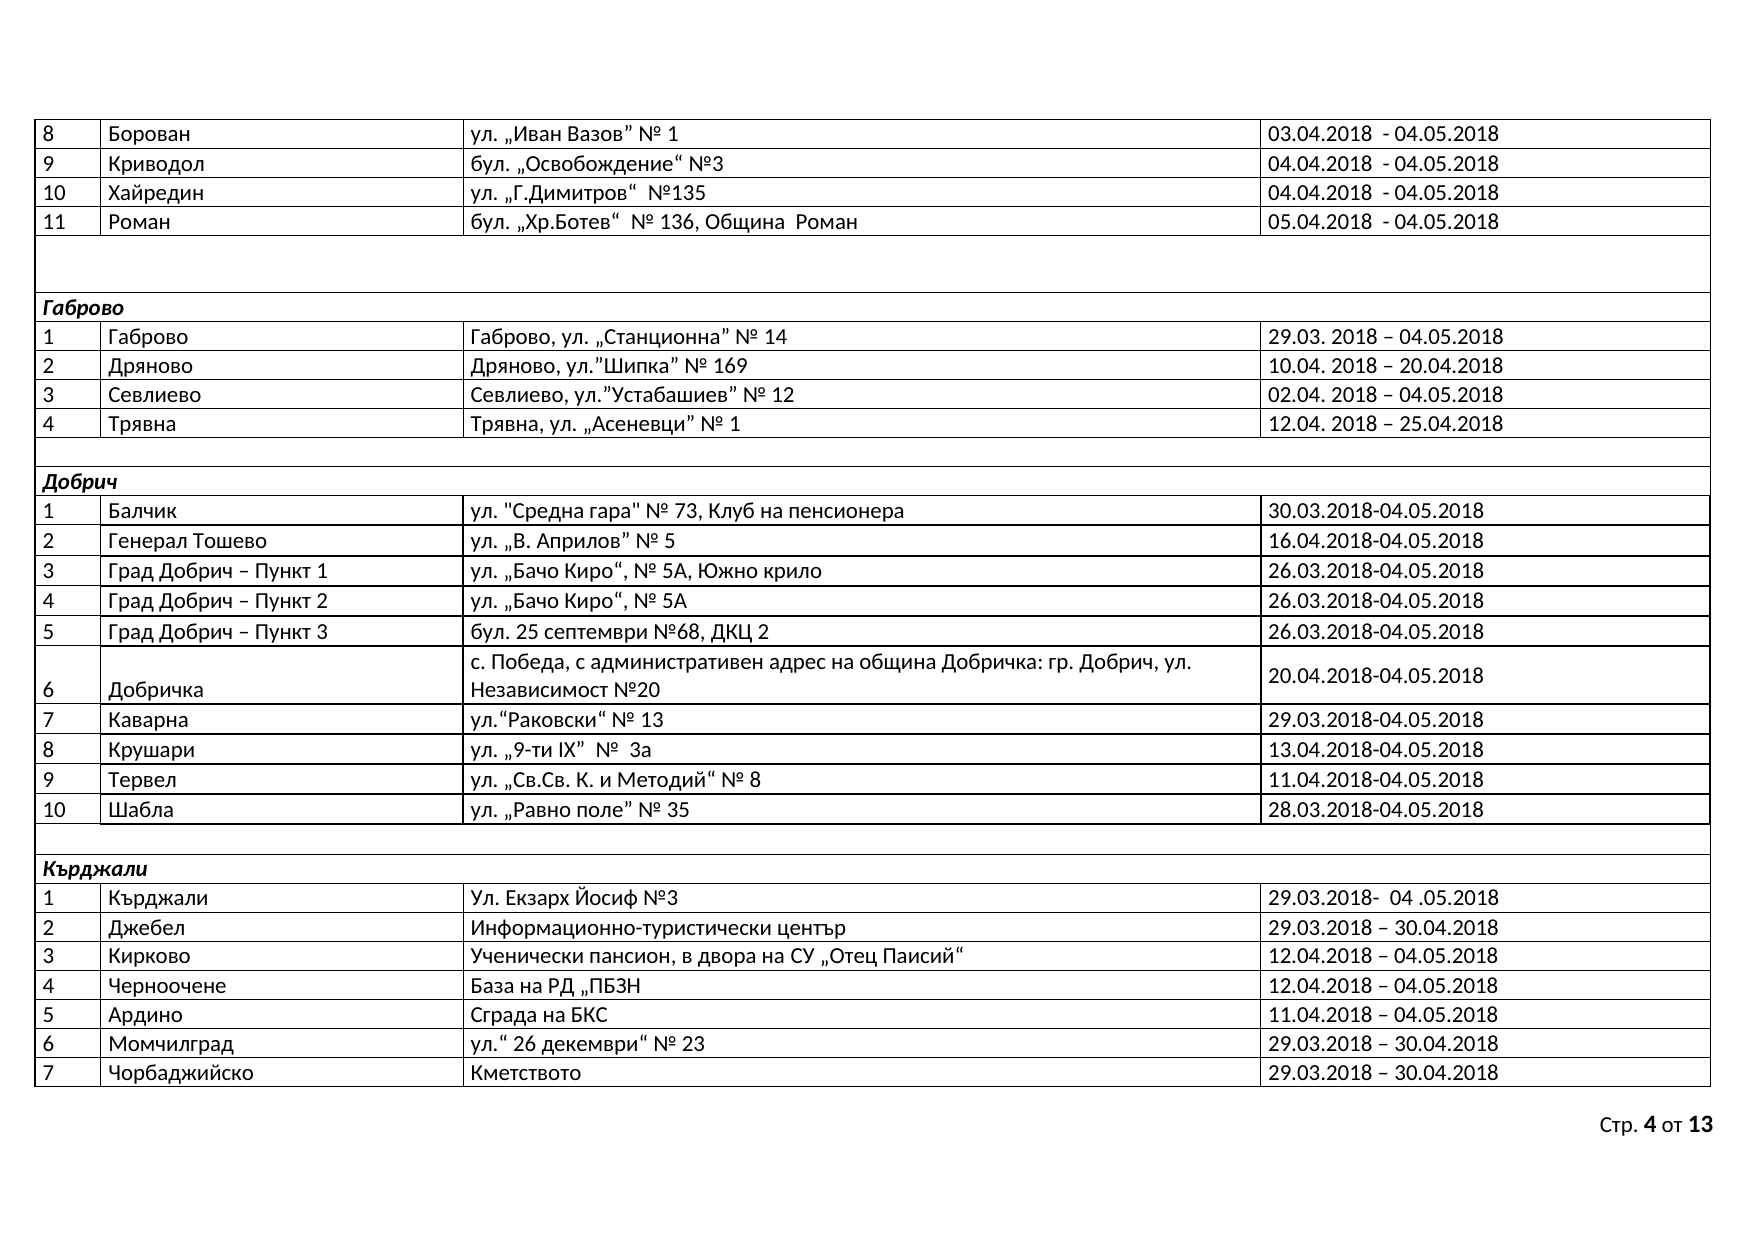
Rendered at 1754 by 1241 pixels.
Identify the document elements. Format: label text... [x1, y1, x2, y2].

table_cell бул. „Хр.Ботев“ № 136, Община Роман [464, 207, 1260, 235]
table_cell ул. „В. Априлов” № 5 [464, 526, 1260, 554]
table_cell с. Победа, с административен адрес на община Добричка: гр. Добрич, ул. Независимост №20 [464, 647, 1260, 703]
table_cell 6 [36, 646, 100, 703]
table_cell 1 [36, 322, 100, 350]
table_cell Габрово, ул. „Станционна” № 14 [464, 322, 1260, 350]
table_cell Севлиево [101, 380, 463, 408]
table_cell [36, 438, 1710, 466]
table_cell Каварна [101, 705, 462, 733]
table_cell 2 [36, 525, 100, 554]
table_cell 1 [36, 496, 100, 524]
table_cell 7 [36, 1058, 100, 1086]
table_cell [36, 824, 1710, 853]
table_cell 9 [36, 764, 100, 793]
table_cell Хайредин [101, 178, 463, 206]
table_cell 30.03.2018-04.05.2018 [1262, 496, 1709, 524]
table_cell 4 [36, 971, 100, 999]
table_cell 6 [36, 1029, 100, 1057]
table_cell 26.03.2018-04.05.2018 [1262, 587, 1709, 615]
table_cell 3 [36, 942, 100, 970]
table_cell Джебел [101, 913, 463, 941]
table_cell 12.04.2018 – 04.05.2018 [1261, 971, 1710, 999]
table_cell 29.03.2018 – 30.04.2018 [1261, 913, 1710, 941]
table_cell ул. "Средна гара" № 73, Клуб на пенсионера [464, 496, 1260, 524]
table_cell Сграда на БКС [464, 1000, 1260, 1028]
table_cell Град Добрич – Пункт 2 [101, 587, 462, 615]
table_cell Габрово [101, 322, 463, 350]
table_cell ул. „Равно поле” № 35 [464, 795, 1260, 823]
table_cell 8 [36, 734, 100, 763]
table_cell 9 [36, 149, 100, 177]
table_cell 5 [36, 1000, 100, 1028]
table_cell 3 [36, 380, 100, 408]
table_cell Ул. Екзарх Йосиф №3 [464, 884, 1260, 912]
table_cell Тервел [101, 765, 462, 793]
table_cell Чорбаджийско [101, 1058, 463, 1086]
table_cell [1261, 120, 1710, 148]
table_cell [36, 236, 1710, 292]
table_cell Габрово [36, 293, 1710, 321]
table_cell 11.04.2018-04.05.2018 [1262, 765, 1709, 793]
table_cell Ардино [101, 1000, 463, 1028]
table_cell 04.04.2018 - 04.05.2018 [1261, 178, 1710, 206]
table_cell ул. „Бачо Киро“, № 5А [464, 587, 1260, 615]
table_cell 11.04.2018 – 04.05.2018 [1261, 1000, 1710, 1028]
table_cell Кметството [464, 1058, 1260, 1086]
table_cell Ученически пансион, в двора на СУ „Отец Паисий“ [464, 942, 1260, 970]
table_cell 05.04.2018 - 04.05.2018 [1261, 207, 1710, 235]
table_cell 2 [36, 351, 100, 379]
table_cell 13.04.2018-04.05.2018 [1262, 735, 1709, 763]
table_cell 02.04. 2018 – 04.05.2018 [1261, 380, 1710, 408]
table_cell 10 [36, 178, 100, 206]
table_cell 4 [36, 586, 100, 615]
table_cell бул. 25 септември №68, ДКЦ 2 [464, 617, 1260, 645]
table_cell 4 [36, 409, 100, 437]
table_cell 2 [36, 913, 100, 941]
table_cell Добричка [101, 647, 462, 703]
table_cell Град Добрич – Пункт 3 [101, 617, 462, 645]
table_cell Град Добрич – Пункт 1 [101, 557, 462, 584]
table_cell Роман [101, 207, 463, 235]
table_cell Шабла [101, 795, 462, 823]
table_cell Кирково [101, 942, 463, 970]
table_cell Кърджали [36, 855, 1710, 882]
table_cell Трявна [101, 409, 463, 437]
table_cell Кърджали [101, 884, 463, 912]
table_cell Дряново, ул.”Шипка” № 169 [464, 351, 1260, 379]
table_cell ул. „Бачо Киро“, № 5А, Южно крило [464, 557, 1260, 584]
table_cell Крушари [101, 735, 462, 763]
table_cell 29.03.2018 – 30.04.2018 [1261, 1058, 1710, 1086]
table_cell ул. „Г.Димитров“ №135 [464, 178, 1260, 206]
table_cell 29.03.2018- 04 .05.2018 [1261, 884, 1710, 912]
table_cell Дряново [101, 351, 463, 379]
table_cell ул. „9-ти ІХ” № 3а [464, 735, 1260, 763]
table_cell 11 [36, 207, 100, 235]
table_cell 10.04. 2018 – 20.04.2018 [1261, 351, 1710, 379]
table_cell Севлиево, ул.”Устабашиев” № 12 [464, 380, 1260, 408]
table_cell 7 [36, 704, 100, 733]
table_cell 20.04.2018-04.05.2018 [1262, 647, 1709, 703]
table_cell 29.03. 2018 – 04.05.2018 [1261, 322, 1710, 350]
table_cell Борован [101, 120, 463, 148]
table_cell 26.03.2018-04.05.2018 [1262, 557, 1709, 584]
table_cell 12.04. 2018 – 25.04.2018 [1261, 409, 1710, 437]
table_cell бул. „Освобождение“ №3 [464, 149, 1260, 177]
table_cell 8 [36, 120, 100, 148]
table_cell Момчилград [101, 1029, 463, 1057]
table_cell Трявна, ул. „Асеневци” № 1 [464, 409, 1260, 437]
table_cell 1 [36, 884, 100, 912]
table_cell Черноочене [101, 971, 463, 999]
table_cell ул.“ 26 декември“ № 23 [464, 1029, 1260, 1057]
table_cell 28.03.2018-04.05.2018 [1262, 795, 1709, 823]
table_cell ул. „Св.Св. К. и Методий“ № 8 [464, 765, 1260, 793]
table_cell Балчик [101, 496, 462, 524]
table_cell 29.03.2018 – 30.04.2018 [1261, 1029, 1710, 1057]
table_cell Добрич [36, 467, 1710, 495]
table_cell Генерал Тошево [101, 526, 462, 554]
table_cell Криводол [101, 149, 463, 177]
table_cell 29.03.2018-04.05.2018 [1262, 705, 1709, 733]
table_cell ул. „Иван Вазов” № 1 [464, 120, 1260, 148]
table_cell 16.04.2018-04.05.2018 [1262, 526, 1709, 554]
table_cell 12.04.2018 – 04.05.2018 [1261, 942, 1710, 970]
table_cell 04.04.2018 - 04.05.2018 [1261, 149, 1710, 177]
table_cell Информационно-туристически център [464, 913, 1260, 941]
table_cell 3 [36, 556, 100, 584]
table_cell ул.“Раковски“ № 13 [464, 705, 1260, 733]
table_cell 26.03.2018-04.05.2018 [1262, 617, 1709, 645]
table_cell 5 [36, 616, 100, 645]
table_cell База на РД „ПБЗН [464, 971, 1260, 999]
table_cell 10 [36, 794, 100, 823]
